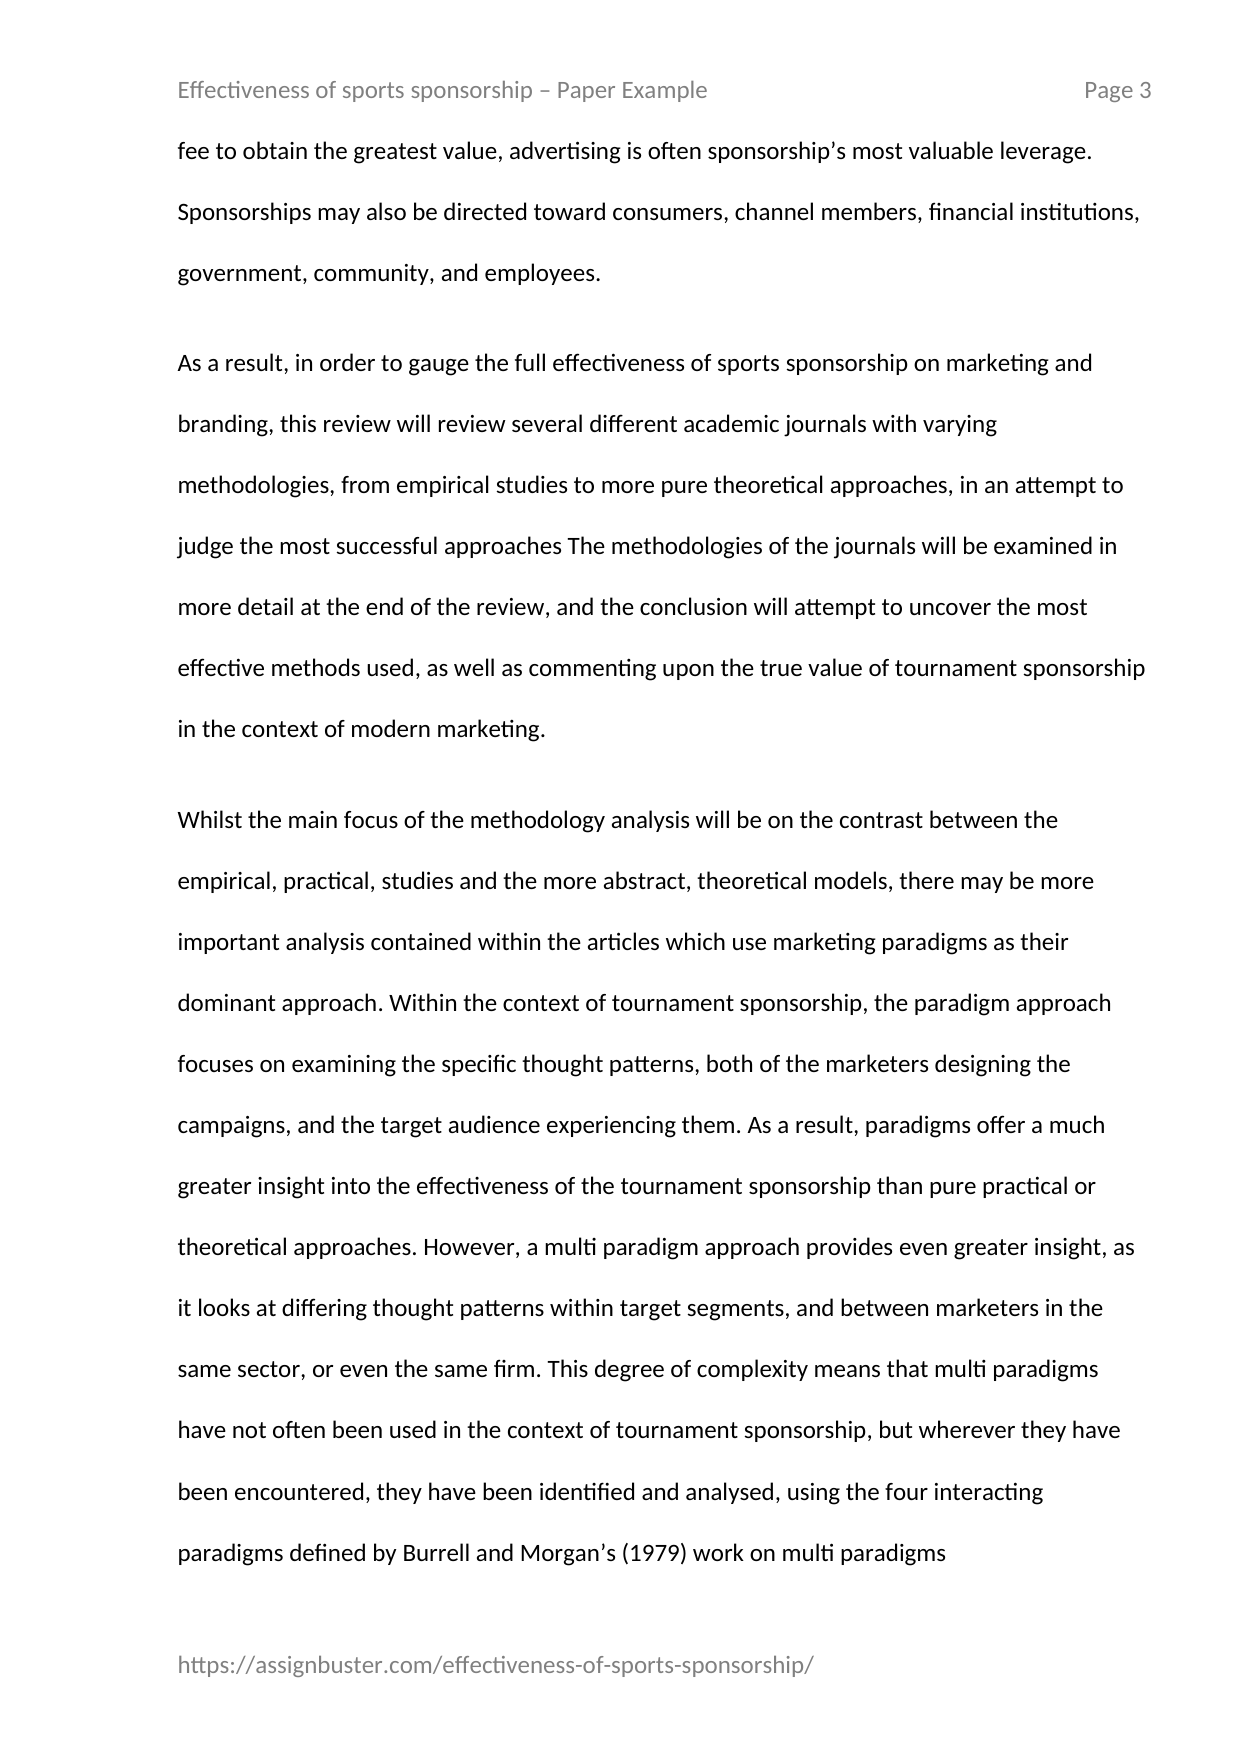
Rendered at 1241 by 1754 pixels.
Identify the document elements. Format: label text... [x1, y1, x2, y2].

text As a result, in order to gauge the full effectiveness of sports sponsorship on marketing and branding, this review will review several different academic journals with varying methodologies, from empirical studies to more pure theoretical approaches, in an attempt to judge the most successful approaches The methodologies of the journals will be examined in more detail at the end of the review, and the conclusion will attempt to uncover the most effective methods used, as well as commenting upon the true value of tournament sponsorship in the context of modern marketing. [177, 347, 1152, 744]
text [177, 135, 1152, 287]
text Whilst the main focus of the methodology analysis will be on the contrast between the empirical, practical, studies and the more abstract, theoretical models, there may be more important analysis contained within the articles which use marketing paradigms as their dominant approach. Within the context of tournament sponsorship, the paradigm approach focuses on examining the specific thought patterns, both of the marketers designing the campaigns, and the target audience experiencing them. As a result, paradigms offer a much greater insight into the effectiveness of the tournament sponsorship than pure practical or theoretical approaches. However, a multi paradigm approach provides even greater insight, as it looks at differing thought patterns within target segments, and between marketers in the same sector, or even the same firm. This degree of complexity means that multi paradigms have not often been used in the context of tournament sponsorship, but wherever they have been encountered, they have been identified and analysed, using the four interacting paradigms defined by Burrell and Morgan’s (1979) work on multi paradigms [177, 804, 1152, 1567]
